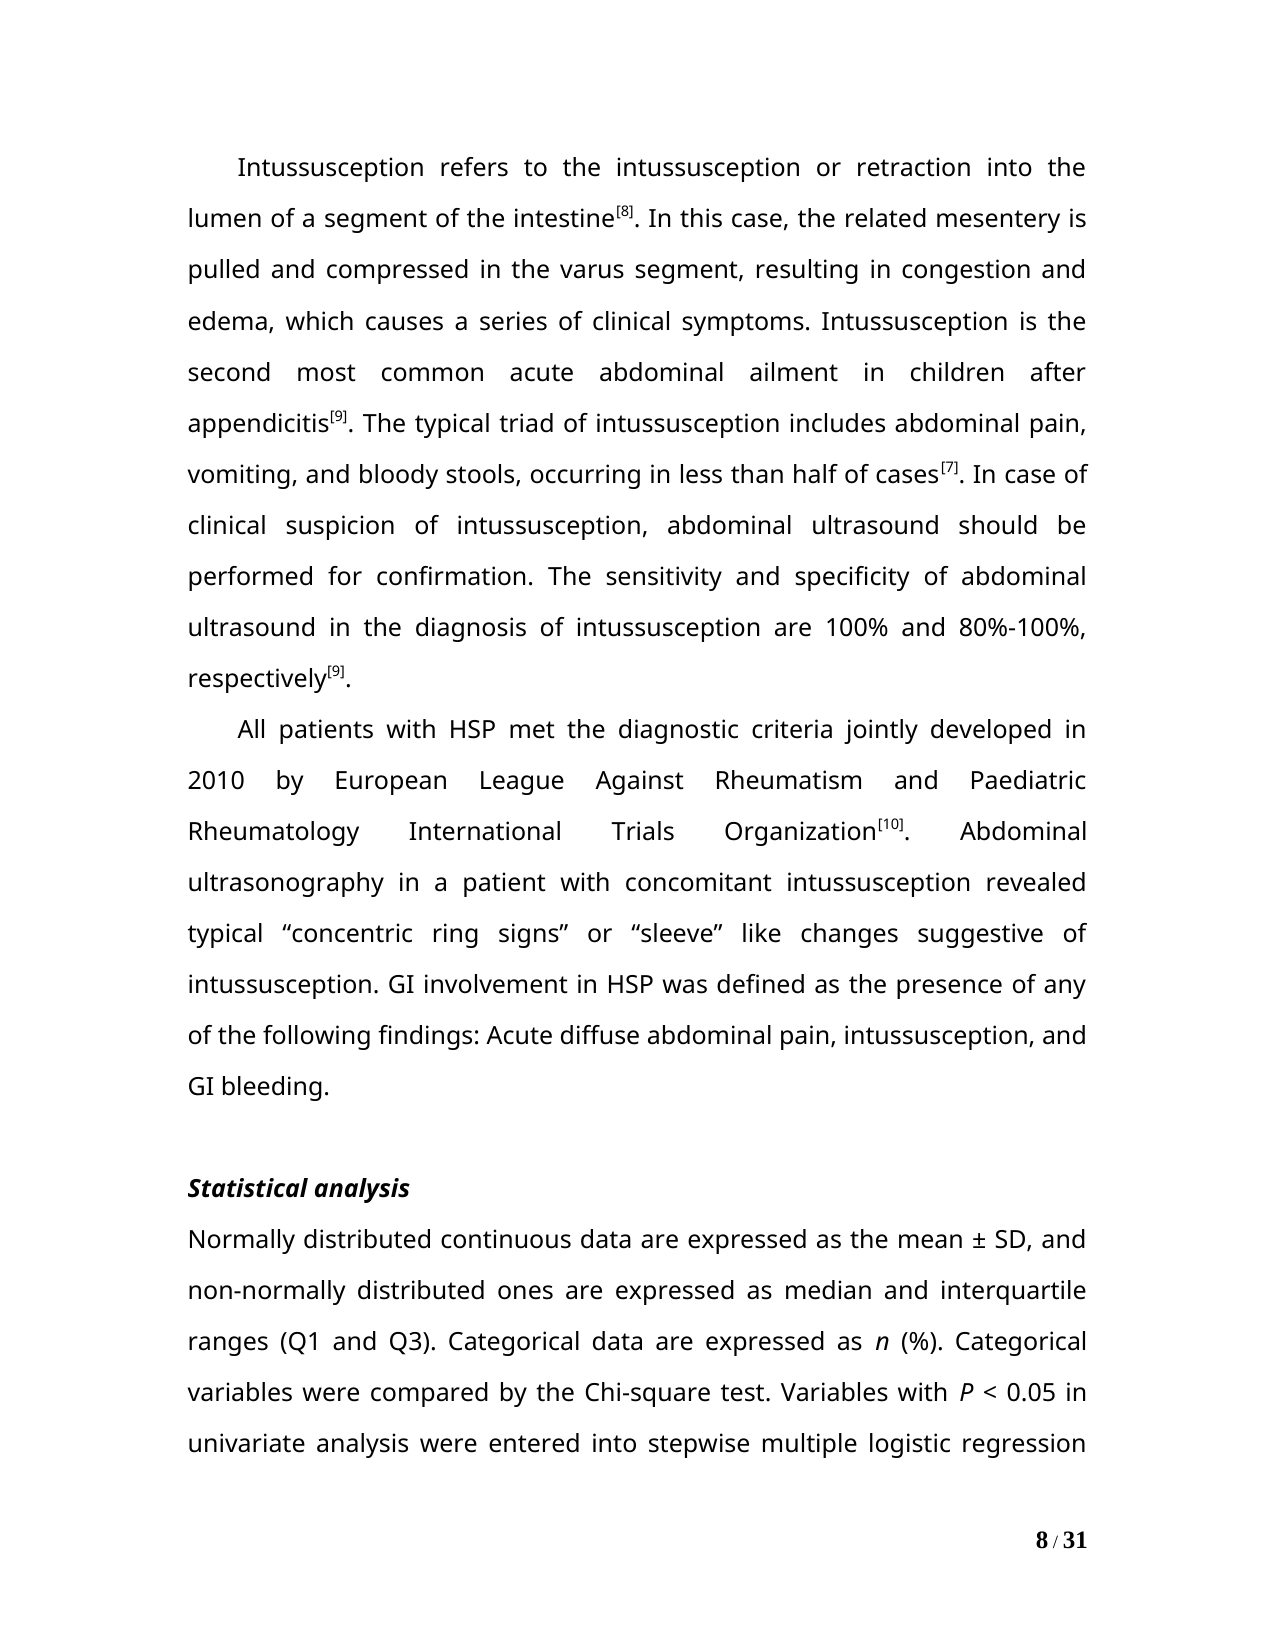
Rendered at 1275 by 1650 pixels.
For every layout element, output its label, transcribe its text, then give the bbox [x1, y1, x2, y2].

text Intussusception refers to the intussusception or retraction into the lumen of a segment of the intestine[8]. In this case, the related mesentery is pulled and compressed in the varus segment, resulting in congestion and edema, which causes a series of clinical symptoms. Intussusception is the second most common acute abdominal ailment in children after appendicitis[9]. The typical triad of intussusception includes abdominal pain, vomiting, and bloody stools, occurring in less than half of cases[7]. In case of clinical suspicion of intussusception, abdominal ultrasound should be performed for confirmation. The sensitivity and specificity of abdominal ultrasound in the diagnosis of intussusception are 100% and 80%-100%, respectively[9]. [187, 150, 1087, 694]
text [187, 1222, 1087, 1460]
text Statistical analysis [187, 1171, 1087, 1205]
text All patients with HSP met the diagnostic criteria jointly developed in 2010 by European League Against Rheumatism and Paediatric Rheumatology International Trials Organization[10]. Abdominal ultrasonography in a patient with concomitant intussusception revealed typical “concentric ring signs” or “sleeve” like changes suggestive of intussusception. GI involvement in HSP was defined as the presence of any of the following findings: Acute diffuse abdominal pain, intussusception, and GI bleeding. [187, 711, 1087, 1103]
